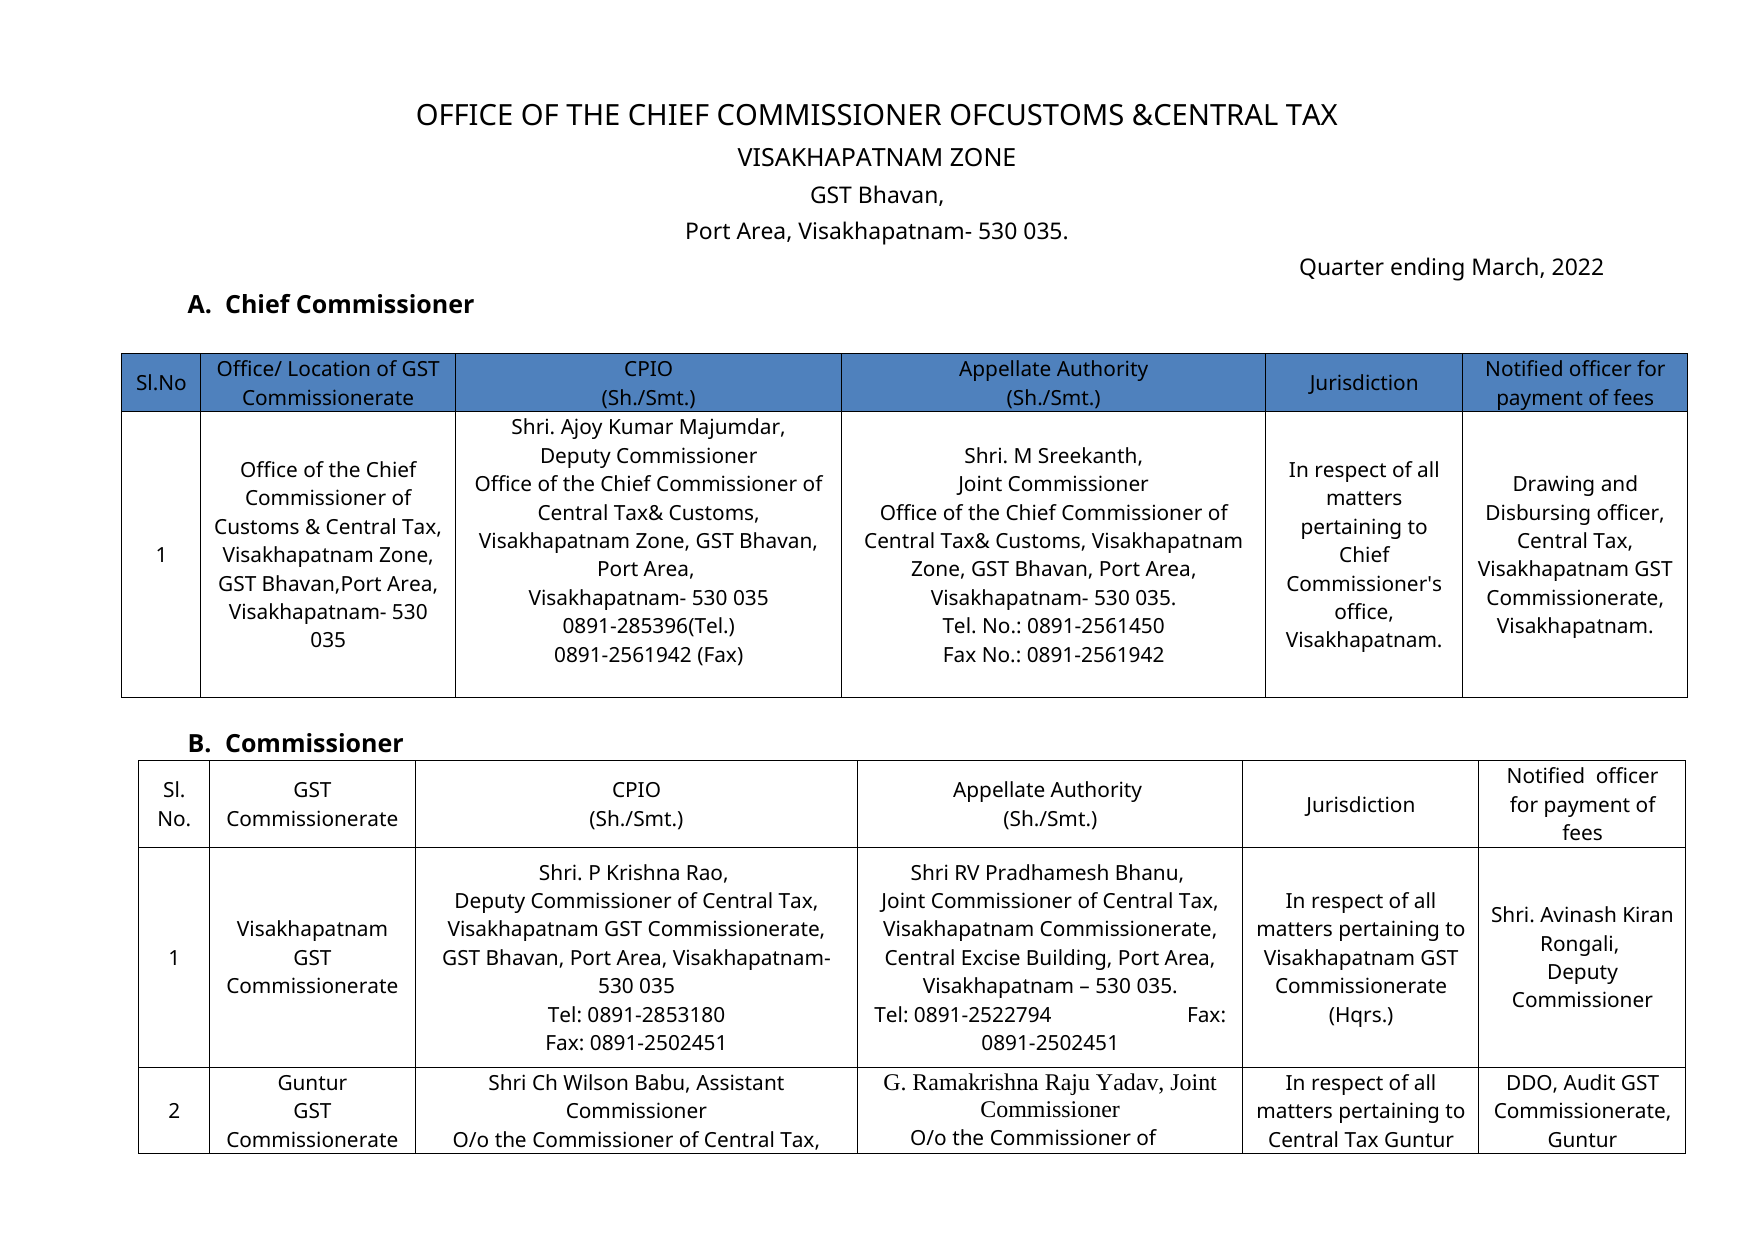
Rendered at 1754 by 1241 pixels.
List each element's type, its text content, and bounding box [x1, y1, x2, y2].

table_header Notified officer for payment of fees [1479, 761, 1685, 847]
table_cell Shri. M Sreekanth, Joint Commissioner Office of the Chief Commissioner of Central Tax& Customs, Visakhapatnam Zone, GST Bhavan, Port Area, Visakhapatnam- 530 035. Tel. No.: 0891-2561450 Fax No.: 0891-2561942 [842, 412, 1265, 697]
table_header Appellate Authority (Sh./Smt.) [842, 354, 1265, 411]
text Quarter ending March, 2022 [150, 251, 1604, 282]
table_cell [210, 1068, 415, 1153]
list Commissioner [187, 726, 1604, 760]
table_cell Shri. P Krishna Rao, Deputy Commissioner of Central Tax, Visakhapatnam GST Commissionerate, GST Bhavan, Port Area, Visakhapatnam-530 035 Tel: 0891-2853180 Fax: 0891-2502451 [416, 848, 857, 1067]
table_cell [858, 1068, 1242, 1153]
table_cell 1 [139, 848, 209, 1067]
text VISAKHAPATNAM ZONE [150, 140, 1604, 174]
table_header Sl. No. [139, 761, 209, 847]
list Chief Commissioner [187, 287, 1604, 321]
table_cell Office of the Chief Commissioner of Customs & Central Tax, Visakhapatnam Zone, GST Bhavan,Port Area, Visakhapatnam- 530 035 [201, 412, 455, 697]
table_cell Visakhapatnam GST Commissionerate [210, 848, 415, 1067]
table_header GST Commissionerate [210, 761, 415, 847]
table_cell Shri. Ajoy Kumar Majumdar, Deputy Commissioner Office of the Chief Commissioner of Central Tax& Customs, Visakhapatnam Zone, GST Bhavan, Port Area, Visakhapatnam- 530 035 0891-285396(Tel.) 0891-2561942 (Fax) [456, 412, 841, 697]
table_cell Drawing and Disbursing officer, Central Tax, Visakhapatnam GST Commissionerate, Visakhapatnam. [1463, 412, 1687, 697]
table_cell 1 [122, 412, 200, 697]
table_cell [1243, 1068, 1478, 1153]
table_header Jurisdiction [1266, 354, 1462, 411]
text GST Bhavan, [150, 179, 1604, 210]
text OFFICE OF THE CHIEF COMMISSIONER OFCUSTOMS &CENTRAL TAX [150, 94, 1604, 134]
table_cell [416, 1068, 857, 1153]
table_header CPIO (Sh./Smt.) [416, 761, 857, 847]
table_cell Shri. Avinash Kiran Rongali, Deputy Commissioner [1479, 848, 1685, 1067]
table_header CPIO (Sh./Smt.) [456, 354, 841, 411]
table_header Sl.No [122, 354, 200, 411]
table_cell Shri RV Pradhamesh Bhanu, Joint Commissioner of Central Tax, Visakhapatnam Commissionerate, Central Excise Building, Port Area, Visakhapatnam – 530 035. Tel: 0891-2522794 Fax: 0891-2502451 [858, 848, 1242, 1067]
table_header Jurisdiction [1243, 761, 1478, 847]
table_cell In respect of all matters pertaining to Chief Commissioner's office, Visakhapatnam. [1266, 412, 1462, 697]
table_cell 2 [139, 1068, 209, 1153]
text Port Area, Visakhapatnam- 530 035. [150, 215, 1604, 246]
table_header Appellate Authority (Sh./Smt.) [858, 761, 1242, 847]
table_header Notified officer for payment of fees [1463, 354, 1687, 411]
table_header Office/ Location of GST Commissionerate [201, 354, 455, 411]
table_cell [1479, 1068, 1685, 1153]
table_cell In respect of all matters pertaining to Visakhapatnam GST Commissionerate (Hqrs.) [1243, 848, 1478, 1067]
